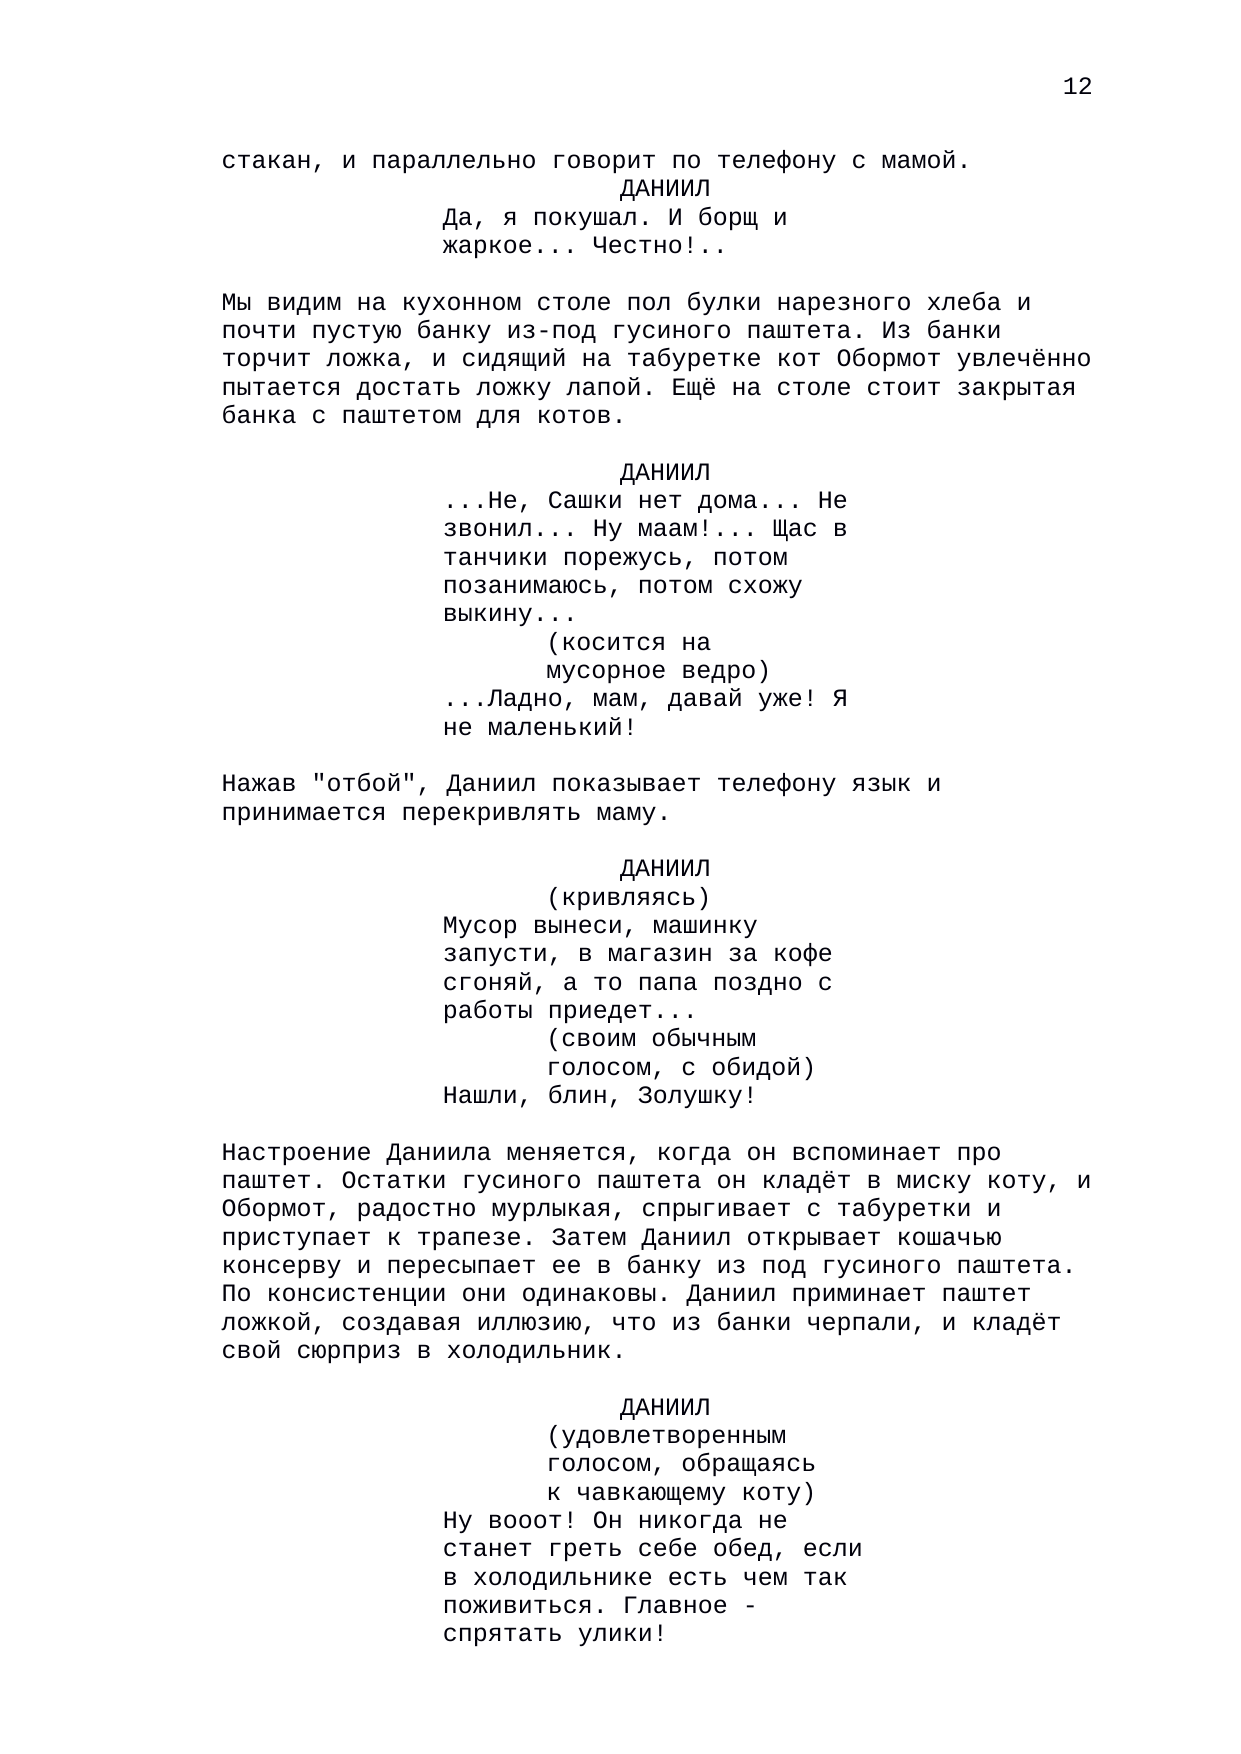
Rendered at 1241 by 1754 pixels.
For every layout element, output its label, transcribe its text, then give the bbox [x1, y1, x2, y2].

text (своим обычным голосом, с обидой) [546, 1026, 827, 1083]
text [221, 148, 1093, 176]
text ДАНИИЛ [620, 459, 1093, 488]
text Мы видим на кухонном столе пол булки нарезного хлеба и почти пустую банку из-под гусиного паштета. Из банки торчит ложка, и сидящий на табуретке кот Обормот увлечённо пытается достать ложку лапой. Ещё на столе стоит закрытая банка с паштетом для котов. [221, 289, 1093, 431]
text Мусор вынеси, машинку запусти, в магазин за кофе сгоняй, а то папа поздно с работы приедет... [443, 913, 871, 1026]
text Да, я покушал. И борщ и жаркое... Честно!.. [443, 204, 871, 261]
text Ну вооот! Он никогда не станет греть себе обед, если в холодильнике есть чем так поживиться. Главное - спрятать улики! [443, 1508, 871, 1649]
text (удовлетворенным голосом, обращаясь к чавкающему коту) [546, 1423, 827, 1508]
text Настроение Даниила меняется, когда он вспоминает про паштет. Остатки гусиного паштета он кладёт в миску коту, и Обормот, радостно мурлыкая, спрыгивает с табуретки и приступает к трапезе. Затем Даниил открывает кошачью консерву и пересыпает ее в банку из под гусиного паштета. По консистенции они одинаковы. Даниил приминает паштет ложкой, создавая иллюзию, что из банки черпали, и кладёт свой сюрприз в холодильник. [221, 1139, 1093, 1366]
text ...Не, Сашки нет дома... Не звонил... Ну маам!... Щас в танчики порежусь, потом позанимаюсь, потом схожу выкину... [443, 488, 871, 629]
text ДАНИИЛ [620, 176, 1093, 204]
text Нажав "отбой", Даниил показывает телефону язык и принимается перекривлять маму. [221, 771, 1093, 828]
text ДАНИИЛ [620, 1394, 1093, 1423]
text ДАНИИЛ [620, 856, 1093, 884]
text (кривляясь) [546, 884, 827, 913]
text (косится на мусорное ведро) [546, 629, 827, 686]
text ...Ладно, мам, давай уже! Я не маленький! [443, 686, 871, 743]
text Нашли, блин, Золушку! [443, 1083, 871, 1111]
